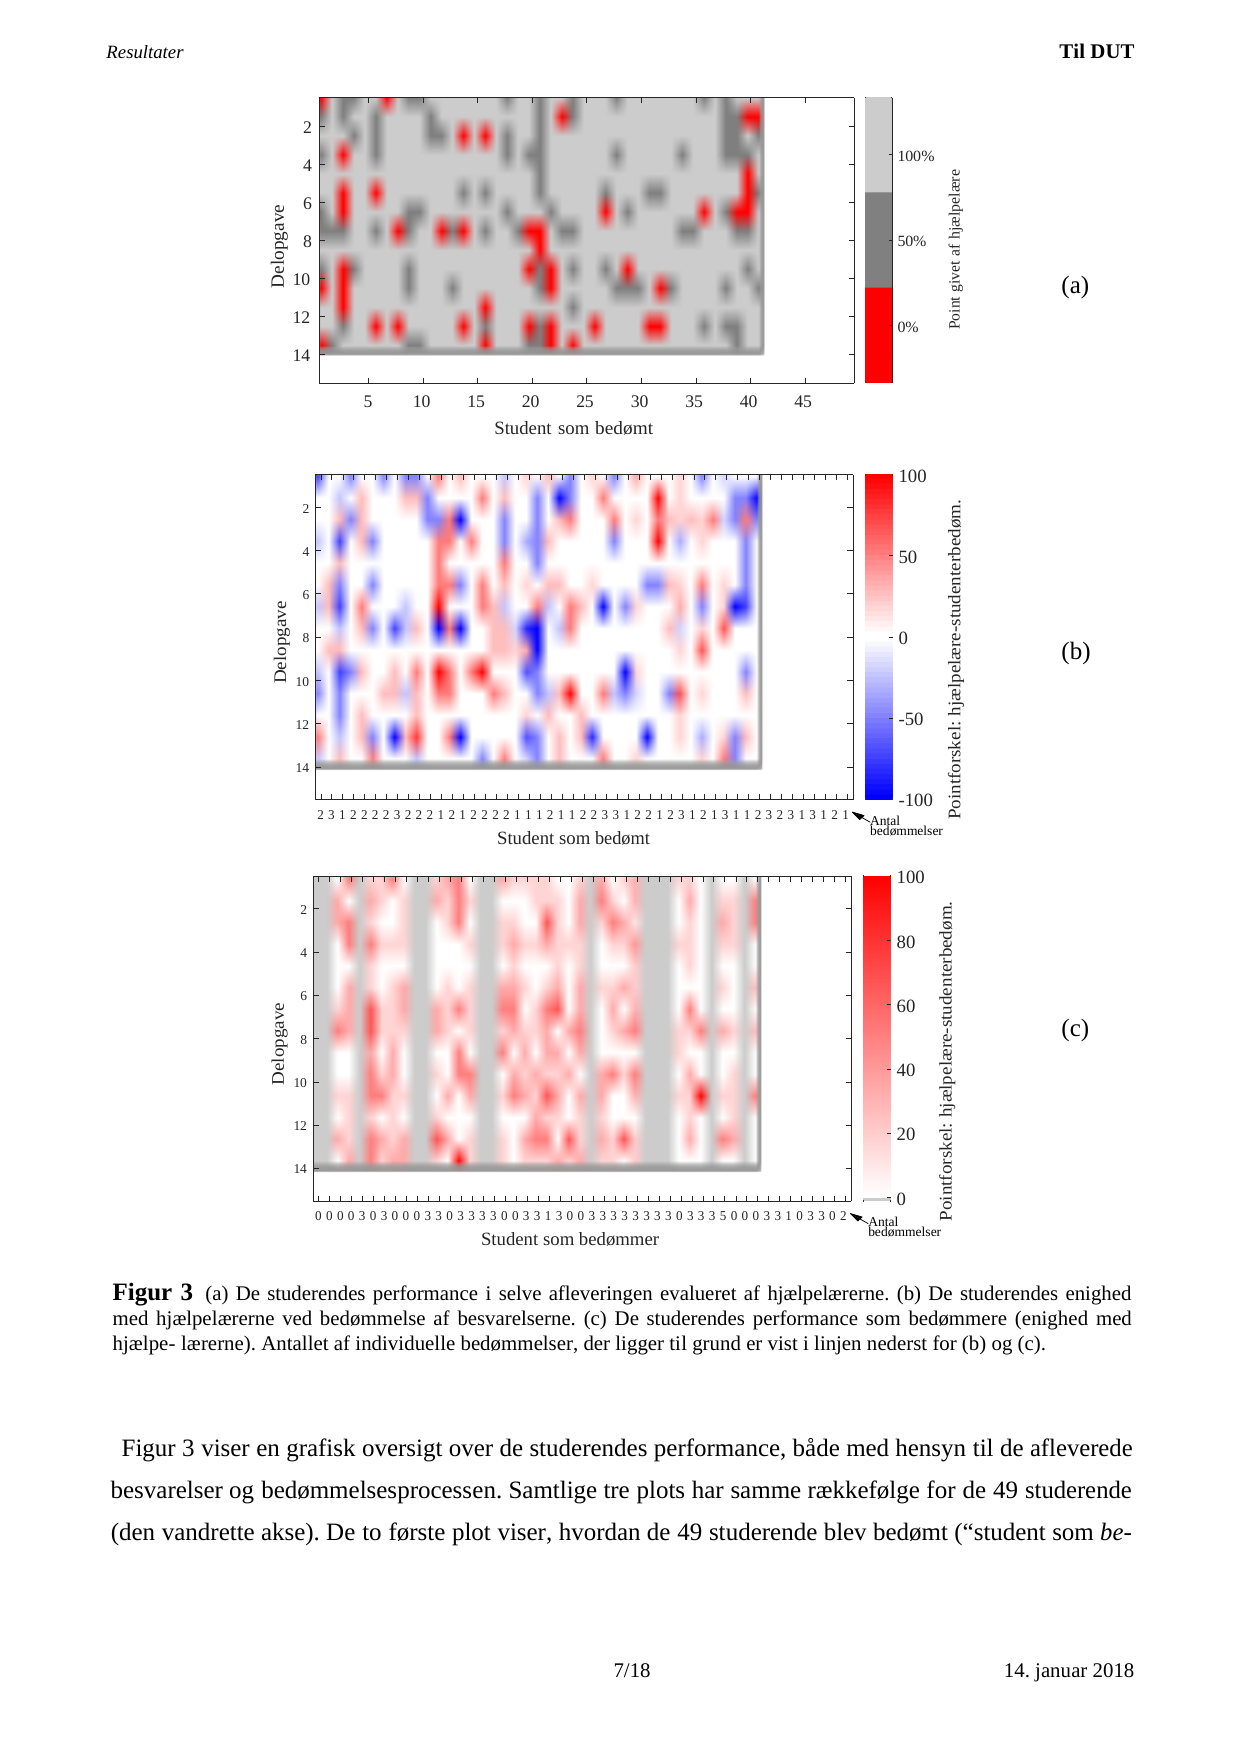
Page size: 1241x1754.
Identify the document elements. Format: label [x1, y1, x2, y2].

picture [320, 98, 854, 383]
picture [865, 474, 893, 800]
picture [865, 97, 892, 383]
picture [316, 475, 853, 799]
picture [314, 877, 852, 1202]
picture [863, 876, 891, 1201]
